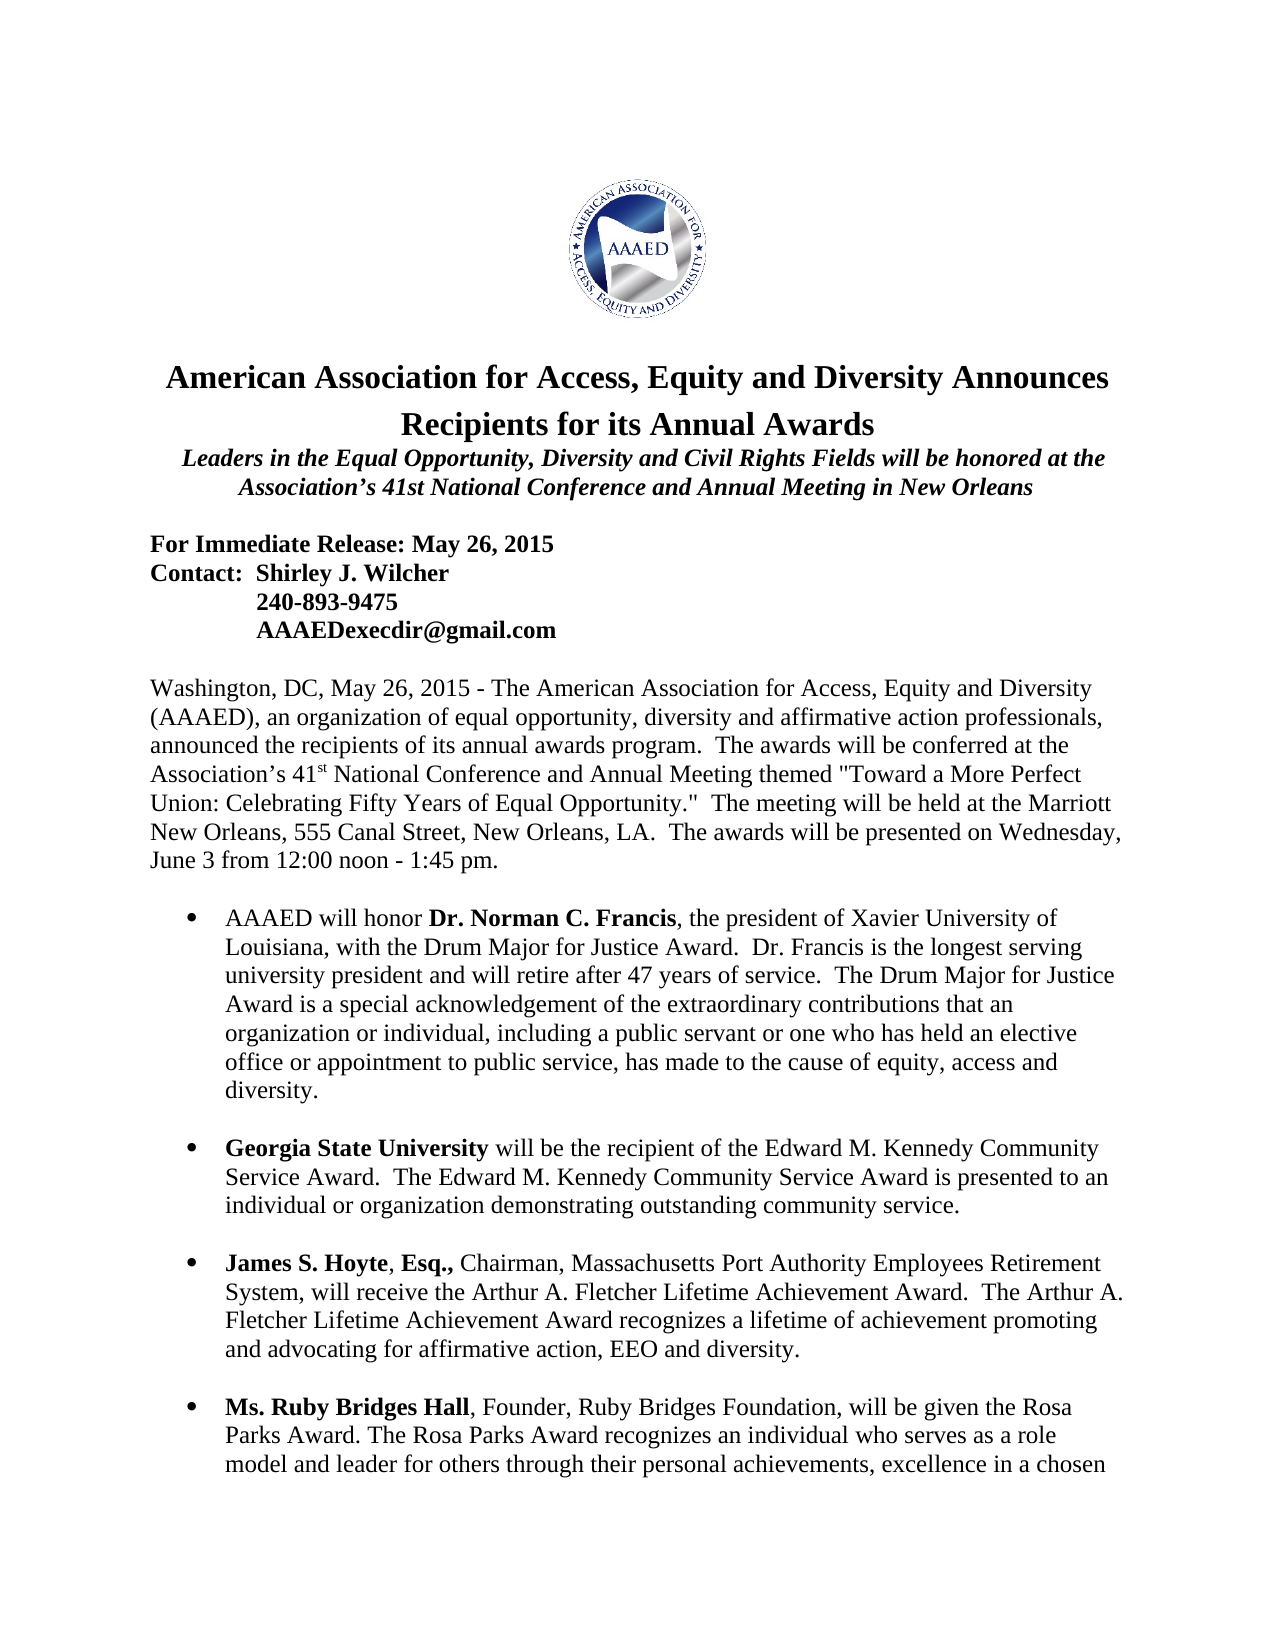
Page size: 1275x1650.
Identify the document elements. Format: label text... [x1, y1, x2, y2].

text AAAEDexecdir@gmail.com [244, 616, 1125, 644]
text 240-893-9475 [244, 587, 1125, 616]
text Contact: Shirley J. Wilcher [150, 558, 1125, 587]
list James S. Hoyte, Esq., Chairman, Massachusetts Port Authority Employees Retirement System, will receive the Arthur A. Fletcher Lifetime Achievement Award. The Arthur A. Fletcher Lifetime Achievement Award recognizes a lifetime of achievement promoting and advocating for affirmative action, EEO and diversity. [187, 1248, 1125, 1363]
text American Association for Access, Equity and Diversity Announces [150, 357, 1125, 395]
text Washington, DC, May 26, 2015 - The American Association for Access, Equity and Diversity (AAAED), an organization of equal opportunity, diversity and affirmative action professionals, announced the recipients of its annual awards program. The awards will be conferred at the Association’s 41st National Conference and Annual Meeting themed "Toward a More Perfect Union: Celebrating Fifty Years of Equal Opportunity." The meeting will be held at the Marriott New Orleans, 555 Canal Street, New Orleans, LA. The awards will be presented on Wednesday, June 3 from 12:00 noon - 1:45 pm. [150, 673, 1125, 874]
list AAAED will honor Dr. Norman C. Francis, the president of Xavier University of Louisiana, with the Drum Major for Justice Award. Dr. Francis is the longest serving university president and will retire after 47 years of service. The Drum Major for Justice Award is a special acknowledgement of the extraordinary contributions that an organization or individual, including a public servant or one who has held an elective office or appointment to public service, has made to the cause of equity, access and diversity. [187, 903, 1125, 1104]
text Leaders in the Equal Opportunity, Diversity and Civil Rights Fields will be honored at the Association’s 41st National Conference and Annual Meeting in New Orleans [150, 443, 1125, 501]
list Georgia State University will be the recipient of the Edward M. Kennedy Community Service Award. The Edward M. Kennedy Community Service Award is presented to an individual or organization demonstrating outstanding community service. [187, 1133, 1125, 1219]
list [187, 1392, 1125, 1478]
text For Immediate Release: May 26, 2015 [150, 529, 1125, 558]
text Recipients for its Annual Awards [150, 405, 1125, 443]
picture [514, 150, 761, 348]
